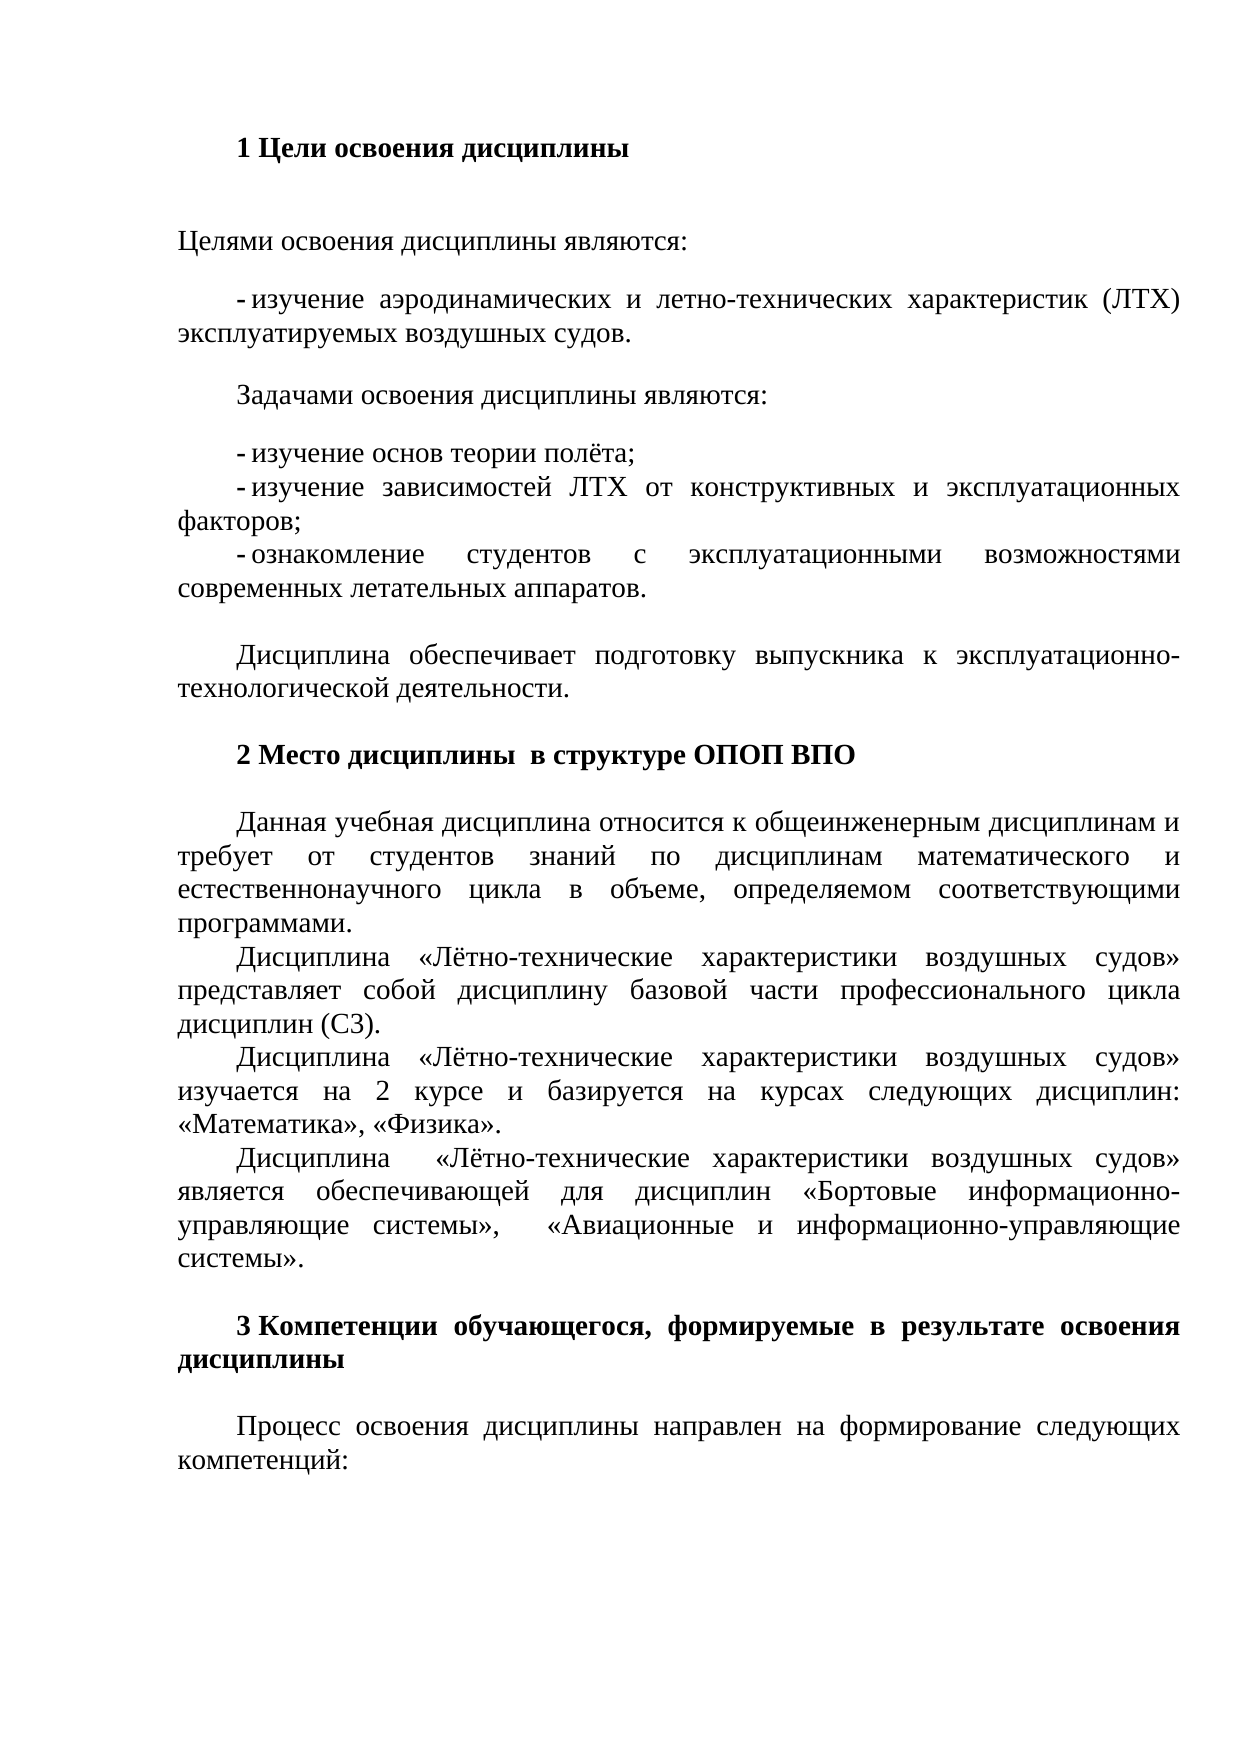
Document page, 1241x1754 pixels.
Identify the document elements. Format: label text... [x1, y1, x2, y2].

text Задачами освоения дисциплины являются: [236, 377, 1181, 411]
list изучение зависимостей ЛТХ от конструктивных и эксплуатационных факторов; [177, 469, 1181, 536]
text 3 Компетенции обучающегося, формируемые в результате освоения дисциплины [177, 1308, 1181, 1375]
text 1 Цели освоения дисциплины [177, 131, 1181, 164]
text Дисциплина «Лётно-технические характеристики воздушных судов» изучается на 2 курсе и базируется на курсах следующих дисциплин: «Математика», «Физика». [177, 1039, 1181, 1140]
text Целями освоения дисциплины являются: [177, 223, 1181, 256]
text Дисциплина «Лётно-технические характеристики воздушных судов» представляет собой дисциплину базовой части профессионального цикла дисциплин (С3). [177, 939, 1181, 1039]
text 2 Место дисциплины в структуре ОПОП ВПО [177, 737, 1181, 771]
list изучение аэродинамических и летно-технических характеристик (ЛТХ) эксплуатируемых воздушных судов. [177, 281, 1181, 348]
text Процесс освоения дисциплины направлен на формирование следующих компетенций: [177, 1408, 1181, 1475]
list изучение основ теории полёта; [236, 436, 1181, 469]
text Дисциплина «Лётно-технические характеристики воздушных судов» является обеспечивающей для дисциплин «Бортовые информационно-управляющие системы», «Авиационные и информационно-управляющие системы». [177, 1140, 1181, 1274]
list ознакомление студентов с эксплуатационными возможностями современных летательных аппаратов. [177, 536, 1181, 603]
text Дисциплина обеспечивает подготовку выпускника к эксплуатационно-технологической деятельности. [177, 637, 1181, 704]
text Данная учебная дисциплина относится к общеинженерным дисциплинам и требует от студентов знаний по дисциплинам математического и естественнонаучного цикла в объеме, определяемом соответствующими программами. [177, 804, 1181, 939]
